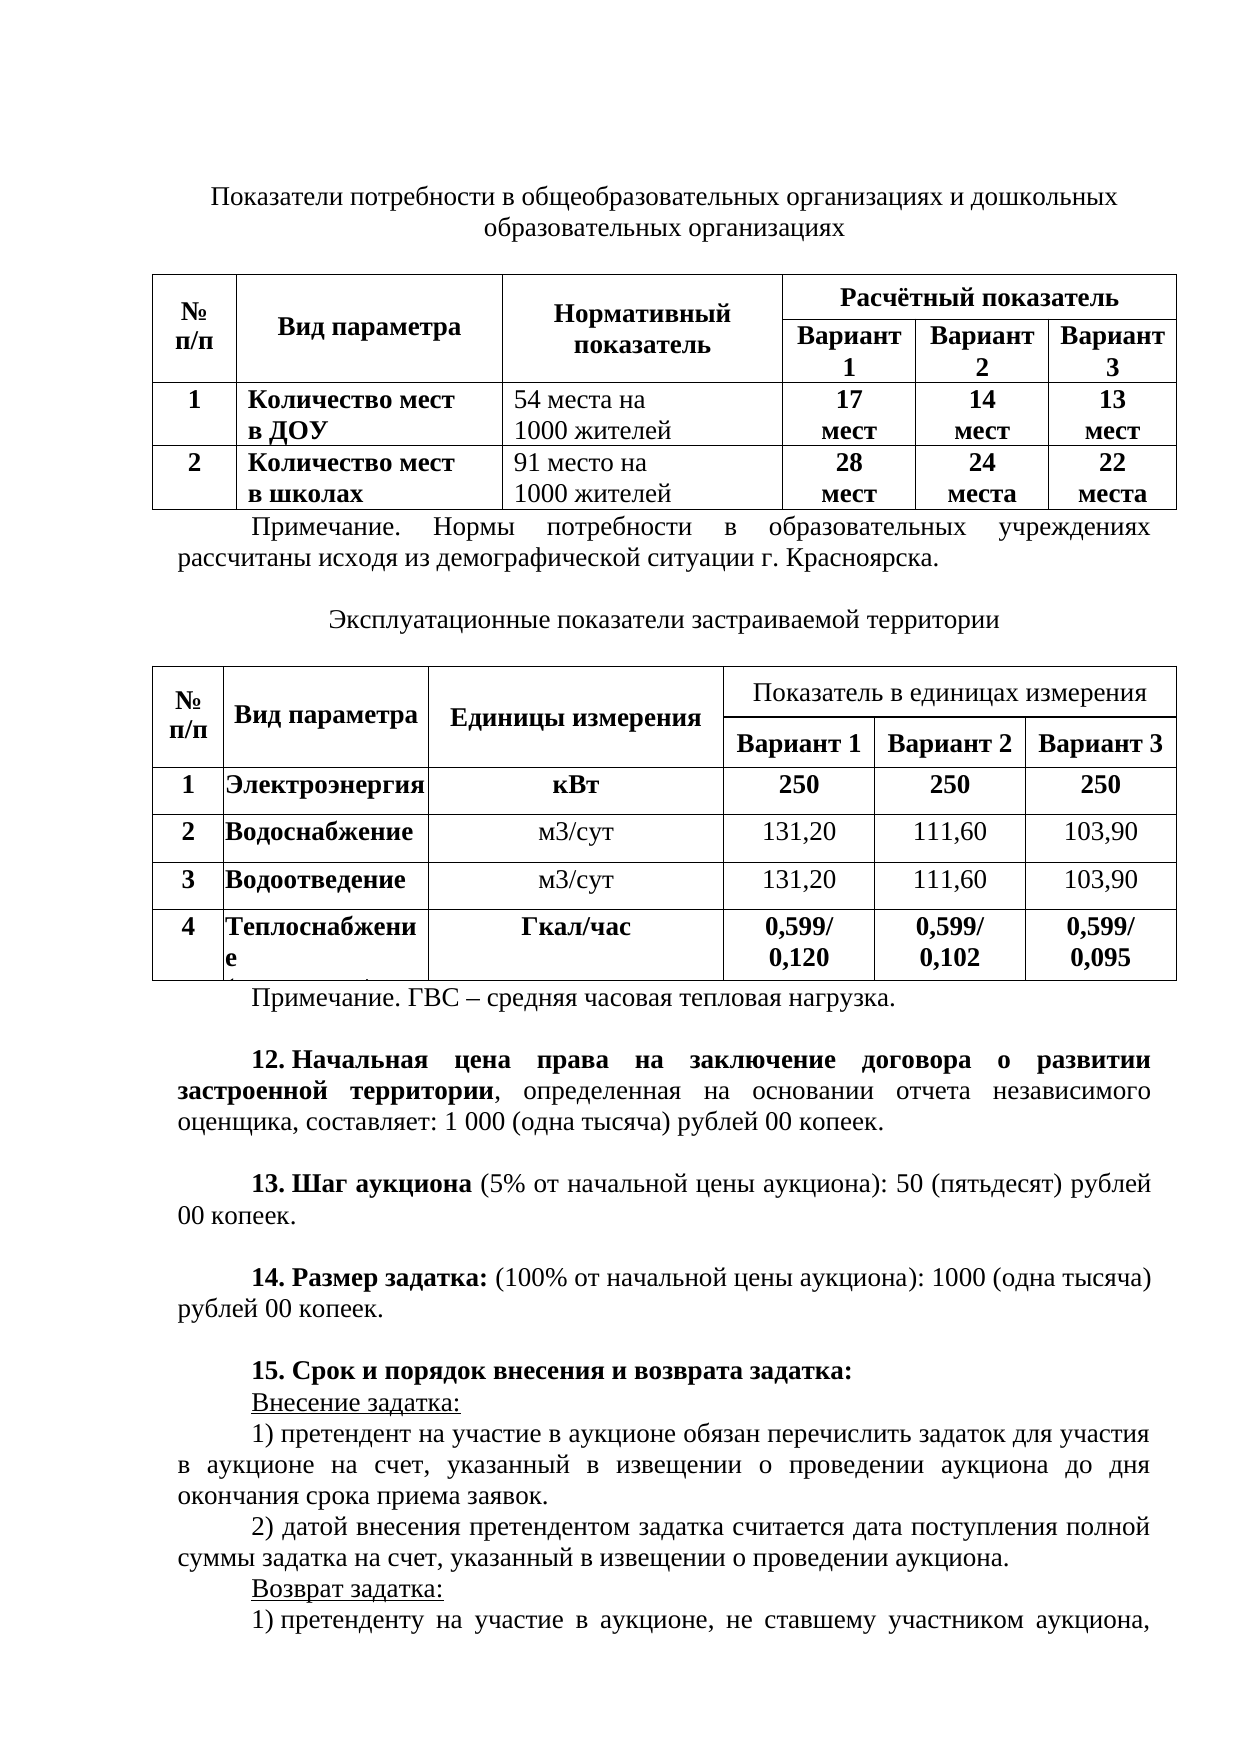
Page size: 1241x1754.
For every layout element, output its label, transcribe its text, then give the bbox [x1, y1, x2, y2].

table_cell Вариант 2 [989, 320, 1048, 382]
table_cell Вариант 3 [1119, 320, 1176, 382]
table_cell 103,90 [1026, 863, 1176, 909]
table_header Показатель в единицах измерения [724, 667, 1176, 716]
text Примечание. ГВС – средняя часовая тепловая нагрузка. [177, 981, 1152, 1012]
table_cell 111,60 [875, 863, 1025, 909]
table_header № п/п [153, 667, 223, 767]
table_cell Водоотведение [224, 863, 428, 909]
text 1) претендент на участие в аукционе обязан перечислить задаток для участия в аукционе на счет, указанный в извещении о проведении аукциона до дня окончания срока приема заявок. [177, 1417, 1152, 1510]
table_cell 14 мест [996, 383, 1048, 445]
text Внесение задатка: [177, 1386, 1152, 1417]
text 15. Срок и порядок внесения и возврата задатка: [177, 1354, 1152, 1386]
table_cell 17 мест [783, 383, 836, 445]
table_cell м3/сут [429, 815, 723, 862]
table_header Единицы измерения [429, 667, 723, 767]
table_cell 22 места [1126, 446, 1176, 509]
table_cell 0,599/ 0,120 [724, 910, 874, 980]
table_cell 17 мест [863, 383, 915, 445]
text 13. Шаг аукциона (5% от начальной цены аукциона): 50 (пятьдесят) рублей 00 копеек. [177, 1168, 1152, 1230]
table_cell Вариант 2 [875, 718, 1025, 767]
text Возврат задатка: [177, 1572, 1152, 1604]
table_cell 28 мест [863, 446, 915, 509]
table_cell 24 места [916, 446, 969, 509]
table_cell 28 мест [783, 446, 836, 509]
table_cell 13 мест [1049, 383, 1099, 445]
text 14. Размер задатка: (100% от начальной цены аукциона): 1000 (одна тысяча) рублей 00 копеек. [177, 1261, 1152, 1323]
table_cell 2 [153, 446, 236, 509]
table_cell 250 [1026, 768, 1176, 814]
table_cell Электроэнергия [224, 768, 428, 814]
table_cell 13 мест [1126, 383, 1176, 445]
table_cell кВт [429, 768, 723, 814]
table_cell 103,90 [1026, 815, 1176, 862]
table_cell 0,599/ 0,102 [875, 910, 1025, 980]
table_cell Вариант 1 [856, 320, 915, 382]
table_header Расчётный показатель [783, 275, 1176, 318]
table_cell 0,599/ 0,095 [1026, 910, 1176, 980]
table_cell 22 места [1049, 446, 1099, 509]
text 12. Начальная цена права на заключение договора о развитии застроенной территории, определенная на основании отчета независимого оценщика, составляет: 1 000 (одна тысяча) рублей 00 копеек. [177, 1043, 1152, 1136]
table_cell Теплоснабжение (отопление/ГВС) [237, 910, 428, 980]
table_cell 131,20 [724, 863, 874, 909]
table_header Вид параметра [224, 667, 428, 767]
table_header Вид параметра [237, 275, 502, 382]
table_cell Количество мест в ДОУ [328, 383, 502, 445]
table_cell 250 [724, 768, 874, 814]
table_cell 4 [153, 910, 223, 980]
table_cell Вариант 3 [1049, 320, 1106, 382]
table_cell м3/сут [429, 863, 723, 909]
table_header № п/п [153, 275, 236, 382]
table_cell Вариант 1 [783, 320, 843, 382]
table_cell 14 мест [916, 383, 969, 445]
table_cell 2 [153, 815, 223, 862]
table_cell Вариант 3 [1026, 718, 1176, 767]
table_cell 111,60 [875, 815, 1025, 862]
table_cell 131,20 [724, 815, 874, 862]
table_cell 1 [153, 768, 223, 814]
table_cell Количество мест в школах [363, 446, 502, 509]
text 2) датой внесения претендентом задатка считается дата поступления полной суммы задатка на счет, указанный в извещении о проведении аукциона. [177, 1510, 1152, 1572]
table_cell Вариант 2 [916, 320, 975, 382]
text Эксплуатационные показатели застраиваемой территории [177, 603, 1152, 634]
table_cell Водоснабжение [224, 815, 428, 862]
table_cell 91 место на 1000 жителей [503, 446, 782, 509]
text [177, 1604, 1152, 1635]
text Примечание. Нормы потребности в образовательных учреждениях рассчитаны исходя из демографической ситуации г. Красноярска. [177, 510, 1152, 572]
table_header Нормативный показатель [503, 275, 782, 382]
table_cell Гкал/час [429, 910, 723, 980]
table_cell 1 [153, 383, 236, 445]
table_cell 250 [875, 768, 1025, 814]
table_cell Вариант 1 [724, 718, 874, 767]
text Показатели потребности в общеобразовательных организациях и дошкольных образовательных организациях [177, 180, 1152, 243]
table_cell 3 [153, 863, 223, 909]
table_cell 24 места [996, 446, 1048, 509]
